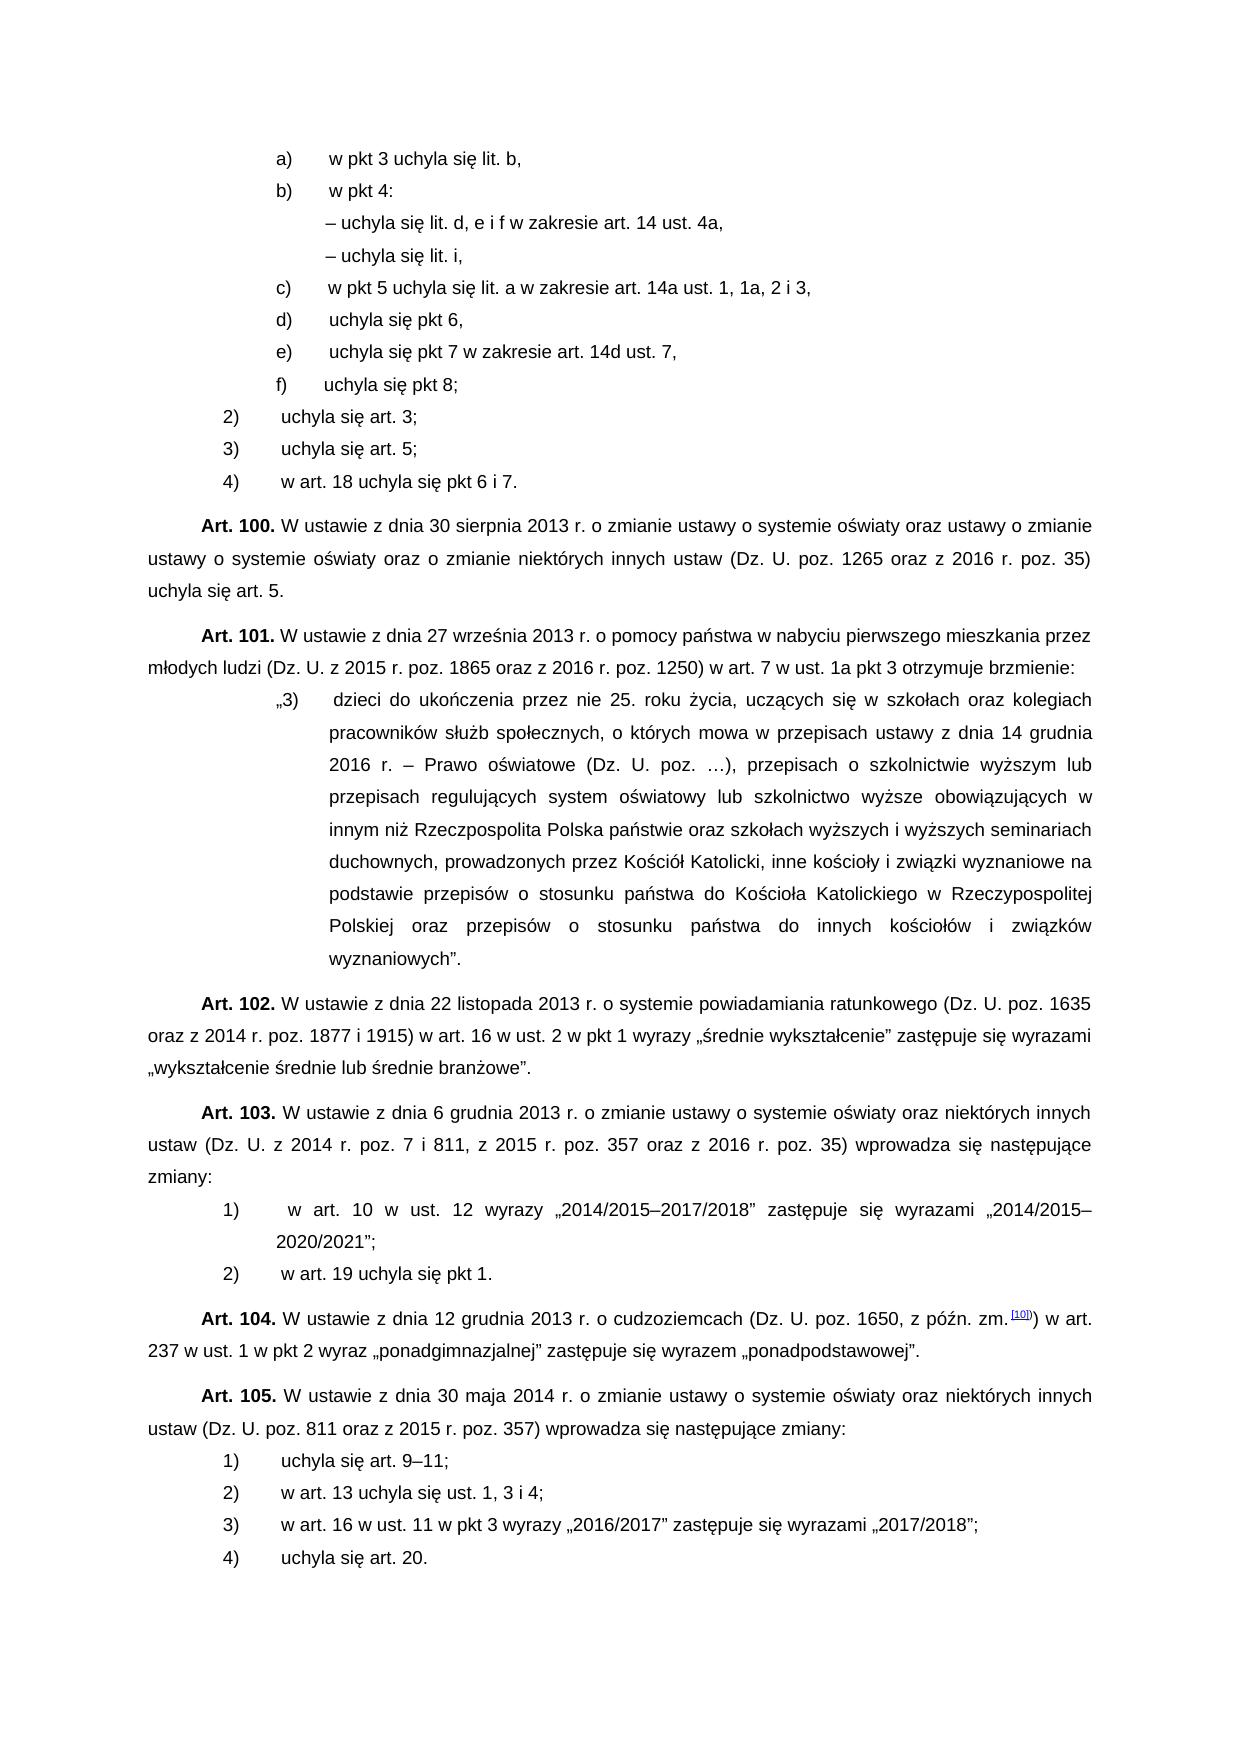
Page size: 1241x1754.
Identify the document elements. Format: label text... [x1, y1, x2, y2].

text c) w pkt 5 uchyla się lit. a w zakresie art. 14a ust. 1, 1a, 2 i 3, [276, 277, 1093, 298]
text 4) uchyla się art. 20. [223, 1547, 1093, 1568]
text 2) w art. 13 uchyla się ust. 1, 3 i 4; [223, 1482, 1093, 1503]
text a) w pkt 3 uchyla się lit. b, [276, 148, 1093, 169]
text „3) dzieci do ukończenia przez nie 25. roku życia, uczących się w szkołach oraz kolegiach pracowników służb społecznych, o których mowa w przepisach ustawy z dnia 14 grudnia 2016 r. – Prawo oświatowe (Dz. U. poz. …), przepisach o szkolnictwie wyższym lub przepisach regulujących system oświatowy lub szkolnictwo wyższe obowiązujących w innym niż Rzeczpospolita Polska państwie oraz szkołach wyższych i wyższych seminariach duchownych, prowadzonych przez Kościół Katolicki, inne kościoły i związki wyznaniowe na podstawie przepisów o stosunku państwa do Kościoła Katolickiego w Rzeczypospolitej Polskiej oraz przepisów o stosunku państwa do innych kościołów i związków wyznaniowych”. [276, 689, 1093, 969]
text Art. 100. W ustawie z dnia 30 sierpnia 2013 r. o zmianie ustawy o systemie oświaty oraz ustawy o zmianie ustawy o systemie oświaty oraz o zmianie niektórych innych ustaw (Dz. U. poz. 1265 oraz z 2016 r. poz. 35) uchyla się art. 5. [148, 515, 1093, 601]
text – uchyla się lit. d, e i f w zakresie art. 14 ust. 4a, [325, 212, 1093, 234]
text Art. 104. W ustawie z dnia 12 grudnia 2013 r. o cudzoziemcach (Dz. U. poz. 1650, z późn. zm.[10])) w art. 237 w ust. 1 w pkt 2 wyraz „ponadgimnazjalnej” zastępuje się wyrazem „ponadpodstawowej”. [148, 1308, 1093, 1362]
text b) w pkt 4: [276, 180, 1093, 201]
text Art. 101. W ustawie z dnia 27 września 2013 r. o pomocy państwa w nabyciu pierwszego mieszkania przez młodych ludzi (Dz. U. z 2015 r. poz. 1865 oraz z 2016 r. poz. 1250) w art. 7 w ust. 1a pkt 3 otrzymuje brzmienie: [148, 625, 1093, 678]
text – uchyla się lit. i, [325, 244, 1093, 266]
text Art. 102. W ustawie z dnia 22 listopada 2013 r. o systemie powiadamiania ratunkowego (Dz. U. poz. 1635 oraz z 2014 r. poz. 1877 i 1915) w art. 16 w ust. 2 w pkt 1 wyrazy „średnie wykształcenie” zastępuje się wyrazami „wykształcenie średnie lub średnie branżowe”. [148, 992, 1093, 1078]
text Art. 105. W ustawie z dnia 30 maja 2014 r. o zmianie ustawy o systemie oświaty oraz niektórych innych ustaw (Dz. U. poz. 811 oraz z 2015 r. poz. 357) wprowadza się następujące zmiany: [148, 1385, 1093, 1439]
text 4) w art. 18 uchyla się pkt 6 i 7. [223, 471, 1093, 492]
text 3) uchyla się art. 5; [223, 438, 1093, 460]
text d) uchyla się pkt 6, [276, 309, 1093, 331]
text 1) uchyla się art. 9–11; [223, 1450, 1093, 1471]
text f) uchyla się pkt 8; [276, 374, 1093, 395]
text 3) w art. 16 w ust. 11 w pkt 3 wyrazy „2016/2017” zastępuje się wyrazami „2017/2018”; [223, 1514, 1093, 1536]
text Art. 103. W ustawie z dnia 6 grudnia 2013 r. o zmianie ustawy o systemie oświaty oraz niektórych innych ustaw (Dz. U. z 2014 r. poz. 7 i 811, z 2015 r. poz. 357 oraz z 2016 r. poz. 35) wprowadza się następujące zmiany: [148, 1102, 1093, 1188]
text 1) w art. 10 w ust. 12 wyrazy „2014/2015–2017/2018” zastępuje się wyrazami „2014/2015–2020/2021”; [223, 1199, 1093, 1252]
text 2) uchyla się art. 3; [223, 406, 1093, 427]
text 2) w art. 19 uchyla się pkt 1. [223, 1263, 1093, 1285]
text e) uchyla się pkt 7 w zakresie art. 14d ust. 7, [276, 341, 1093, 363]
